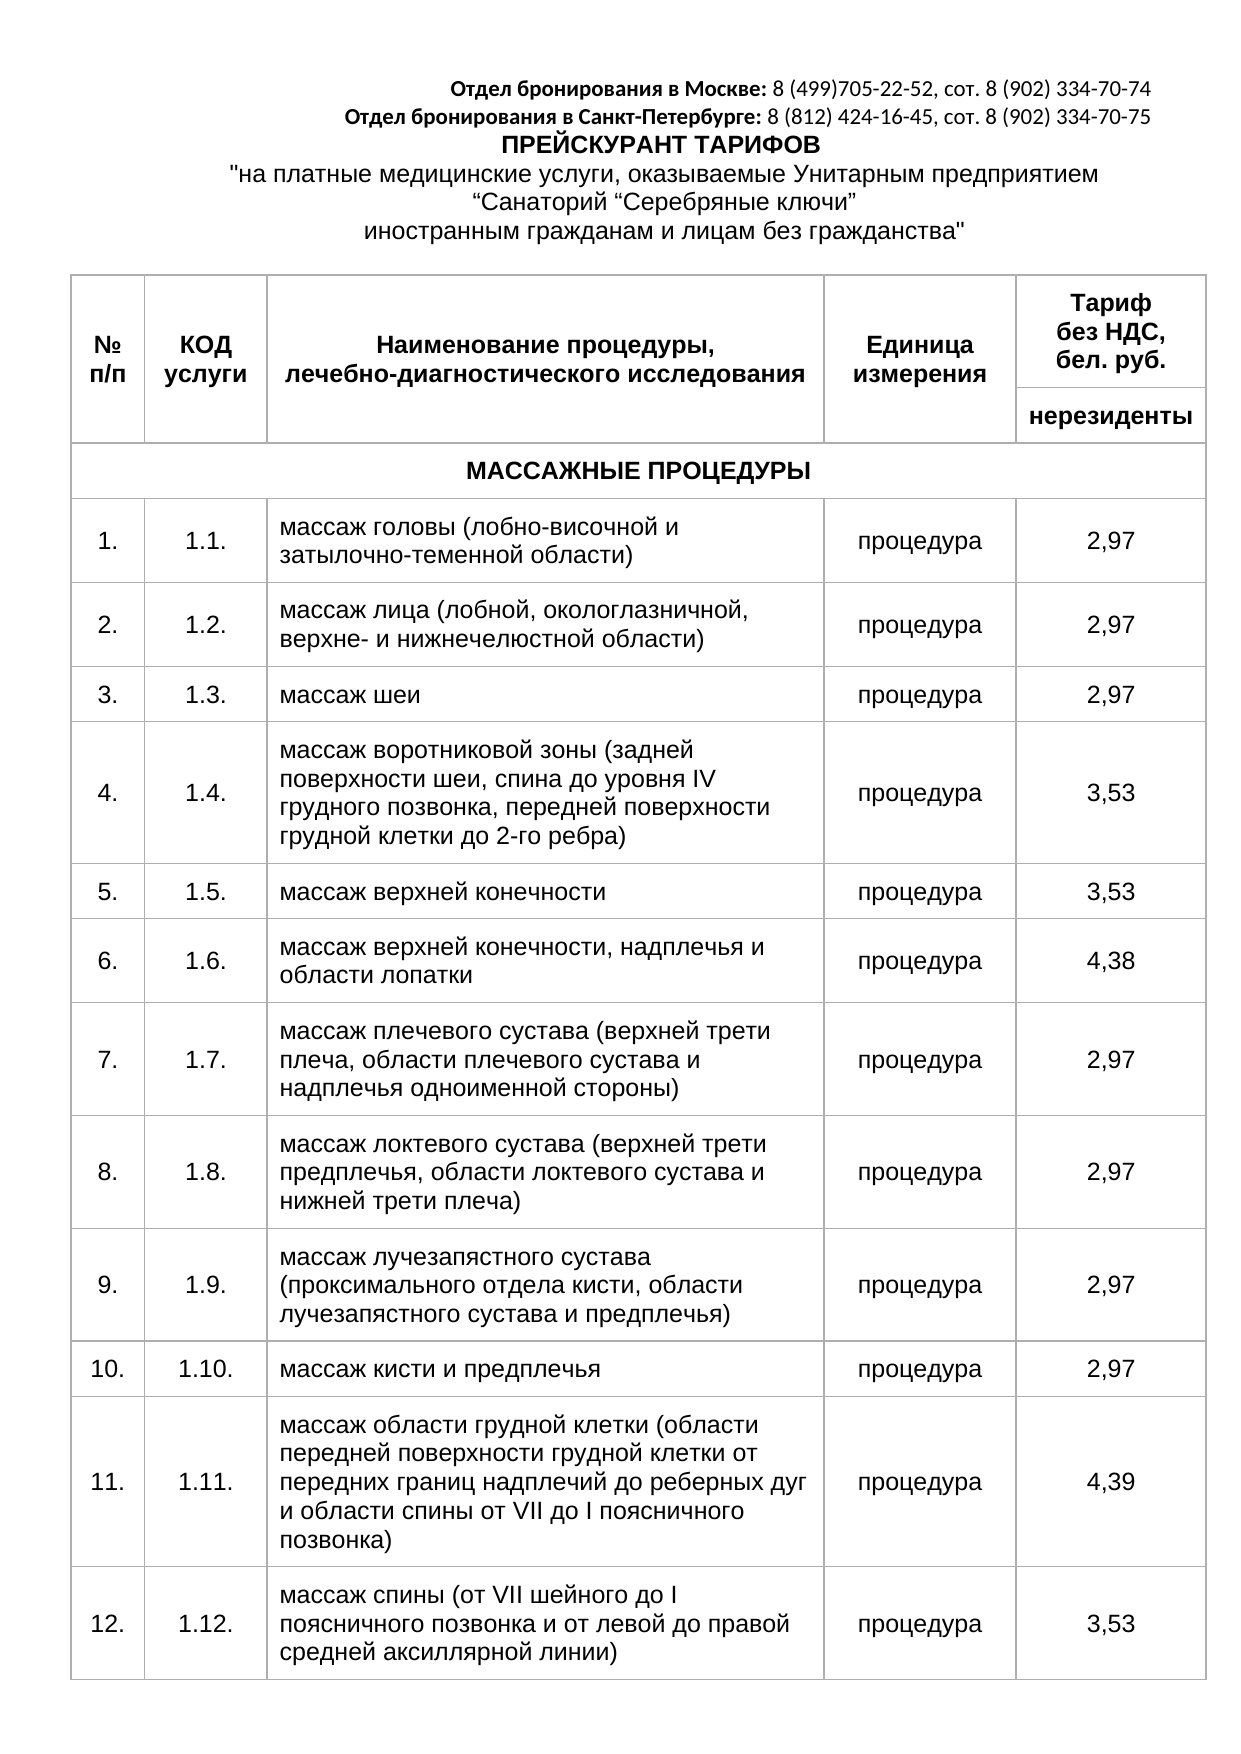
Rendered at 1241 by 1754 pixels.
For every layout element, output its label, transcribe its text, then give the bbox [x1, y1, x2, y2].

table_cell 1.6. [145, 919, 266, 1002]
table_cell 8. [72, 1116, 144, 1227]
table_cell 3. [72, 667, 144, 721]
table_cell массаж верхней конечности, надплечья и области лопатки [268, 919, 823, 1002]
table_cell 2,97 [1017, 667, 1205, 721]
table_cell нерезиденты [1017, 388, 1205, 442]
table_cell процедура [825, 1003, 1015, 1114]
table_cell 1.9. [145, 1229, 266, 1340]
table_cell 11. [72, 1397, 144, 1566]
table_cell процедура [825, 1116, 1015, 1227]
table_cell процедура [825, 1342, 1015, 1396]
table_cell 4,39 [1017, 1397, 1205, 1566]
table_cell 1.7. [145, 1003, 266, 1114]
table_cell 1.5. [145, 864, 266, 918]
table_cell 1.11. [145, 1397, 266, 1566]
table_cell 1.2. [145, 583, 266, 666]
table_cell 2,97 [1017, 499, 1205, 581]
table_header Тариф без НДС, бел. руб. [1017, 276, 1205, 387]
table_cell процедура [825, 499, 1015, 581]
text ПРЕЙСКУРАНТ ТАРИФОВ "на платные медицинские услуги, оказываемые Унитарным предприятием “Санаторий “Серебряные ключи” иностранным гражданам и лицам без гражданства" [177, 130, 1152, 245]
table_cell процедура [825, 667, 1015, 721]
table_cell 1.10. [145, 1342, 266, 1396]
table_cell 1.12. [145, 1567, 266, 1679]
table_cell 3,53 [1017, 722, 1205, 862]
table_cell массаж шеи [268, 667, 823, 721]
table_cell массаж плечевого сустава (верхней трети плеча, области плечевого сустава и надплечья одноименной стороны) [268, 1003, 823, 1114]
table_cell массаж верхней конечности [268, 864, 823, 918]
table_cell 1.4. [145, 722, 266, 862]
table_cell 10. [72, 1342, 144, 1396]
table_cell процедура [825, 1229, 1015, 1340]
table_cell 6. [72, 919, 144, 1002]
table_cell 12. [72, 1567, 144, 1679]
table_cell 7. [72, 1003, 144, 1114]
table_cell 4. [72, 722, 144, 862]
table_cell процедура [825, 919, 1015, 1002]
table_cell 3,53 [1017, 1567, 1205, 1679]
table_cell массаж лучезапястного сустава (проксимального отдела кисти, области лучезапястного сустава и предплечья) [268, 1229, 823, 1340]
table_cell процедура [825, 1397, 1015, 1566]
table_cell массаж локтевого сустава (верхней трети предплечья, области локтевого сустава и нижней трети плеча) [268, 1116, 823, 1227]
table_cell 2,97 [1017, 583, 1205, 666]
table_cell массаж воротниковой зоны (задней поверхности шеи, спина до уровня IV грудного позвонка, передней поверхности грудной клетки до 2-го ребра) [268, 722, 823, 862]
table_cell МАССАЖНЫЕ ПРОЦЕДУРЫ [72, 444, 1205, 497]
table_cell 2,97 [1017, 1003, 1205, 1114]
table_header Единица измерения [825, 276, 1015, 442]
table_cell массаж головы (лобно-височной и затылочно-теменной области) [268, 499, 823, 581]
table_cell массаж кисти и предплечья [268, 1342, 823, 1396]
table_cell 9. [72, 1229, 144, 1340]
table_cell 3,53 [1017, 864, 1205, 918]
table_cell 1. [72, 499, 144, 581]
table_cell 5. [72, 864, 144, 918]
table_cell 1.1. [145, 499, 266, 581]
table_cell процедура [825, 1567, 1015, 1679]
table_cell 2. [72, 583, 144, 666]
table_cell 2,97 [1017, 1116, 1205, 1227]
table_cell процедура [825, 722, 1015, 862]
table_cell массаж спины (от VII шейного до I поясничного позвонка и от левой до правой средней аксиллярной линии) [268, 1567, 823, 1679]
table_cell 2,97 [1017, 1342, 1205, 1396]
table_cell процедура [825, 583, 1015, 666]
table_cell 2,97 [1017, 1229, 1205, 1340]
table_cell 1.3. [145, 667, 266, 721]
table_cell процедура [825, 864, 1015, 918]
table_header КОД услуги [145, 276, 266, 442]
table_cell 4,38 [1017, 919, 1205, 1002]
table_cell массаж лица (лобной, окологлазничной, верхне- и нижнечелюстной области) [268, 583, 823, 666]
table_cell массаж области грудной клетки (области передней поверхности грудной клетки от передних границ надплечий до реберных дуг и области спины от VII до I поясничного позвонка) [268, 1397, 823, 1566]
table_header № п/п [72, 276, 144, 442]
table_cell 1.8. [145, 1116, 266, 1227]
table_header Наименование процедуры, лечебно-диагностического исследования [268, 276, 823, 442]
